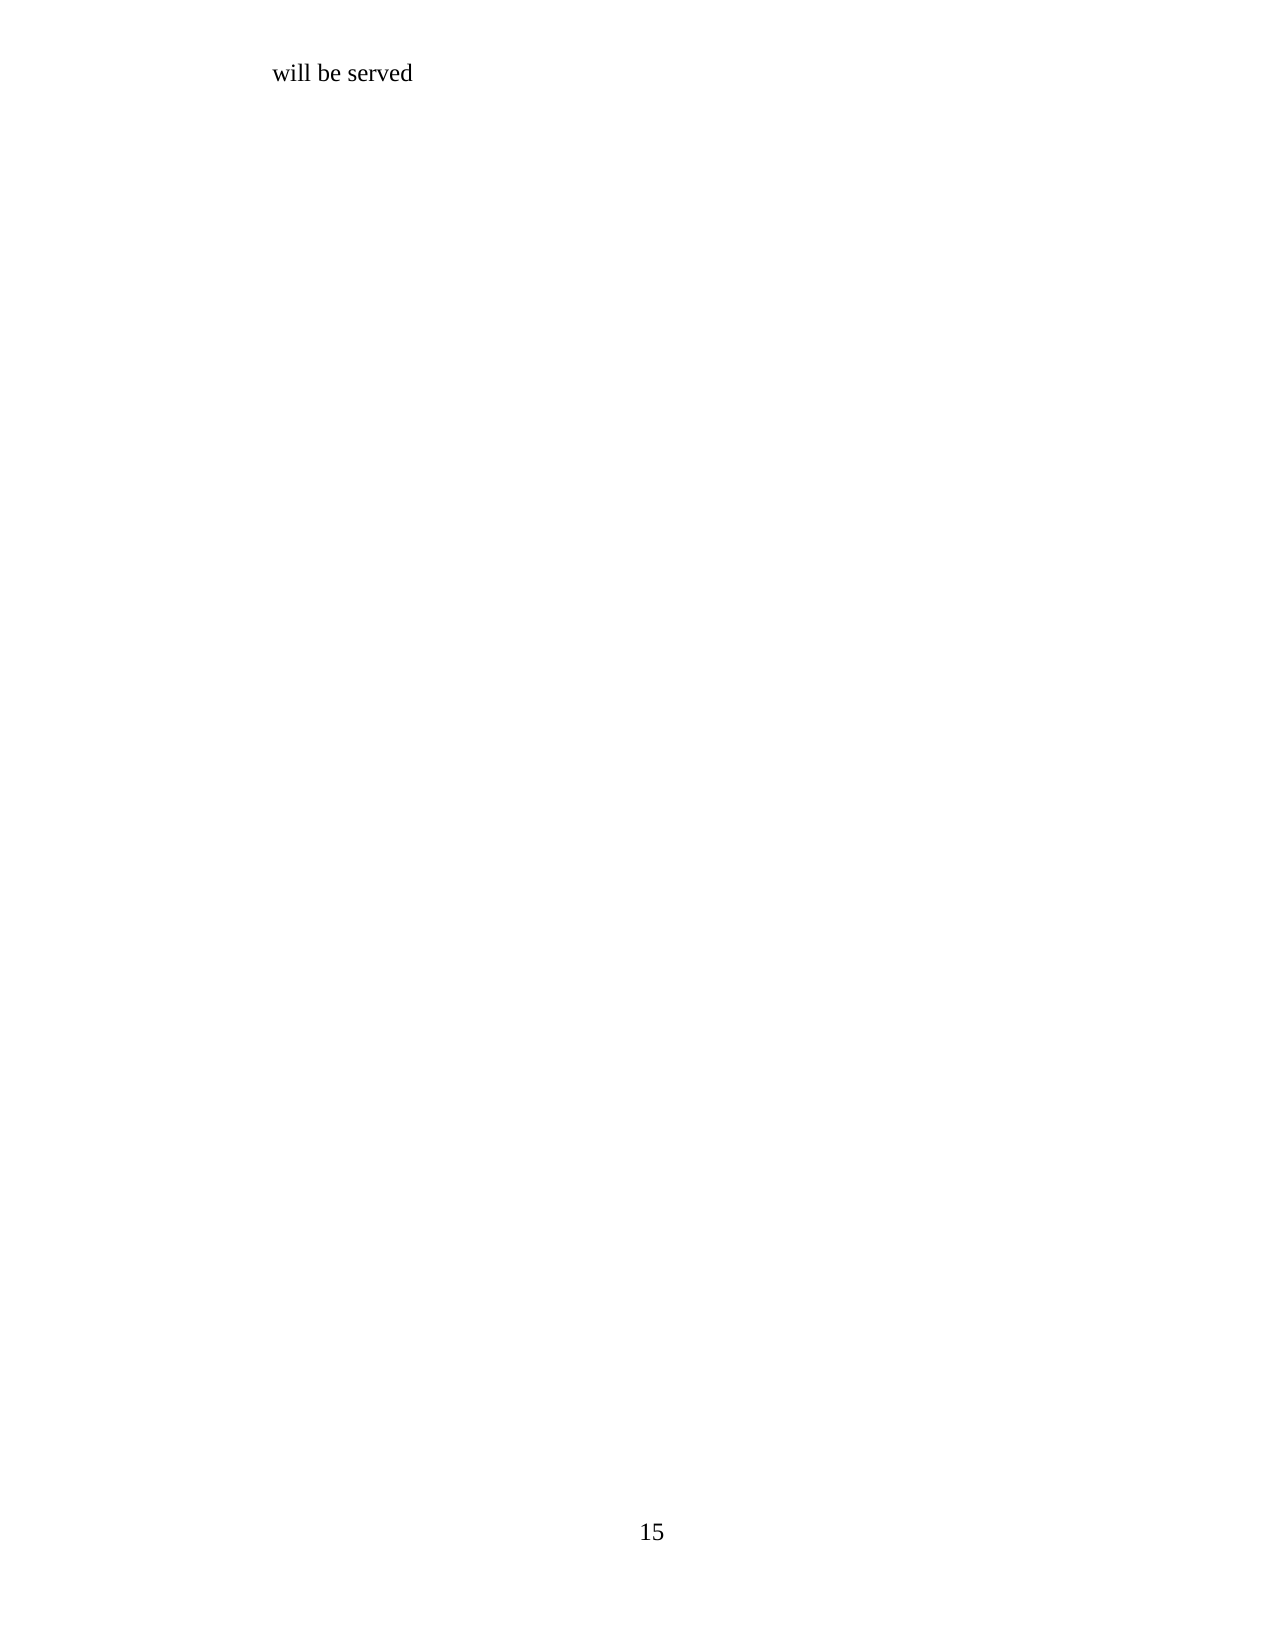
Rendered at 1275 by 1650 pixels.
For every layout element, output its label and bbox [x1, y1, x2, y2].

list [225, 58, 1163, 87]
